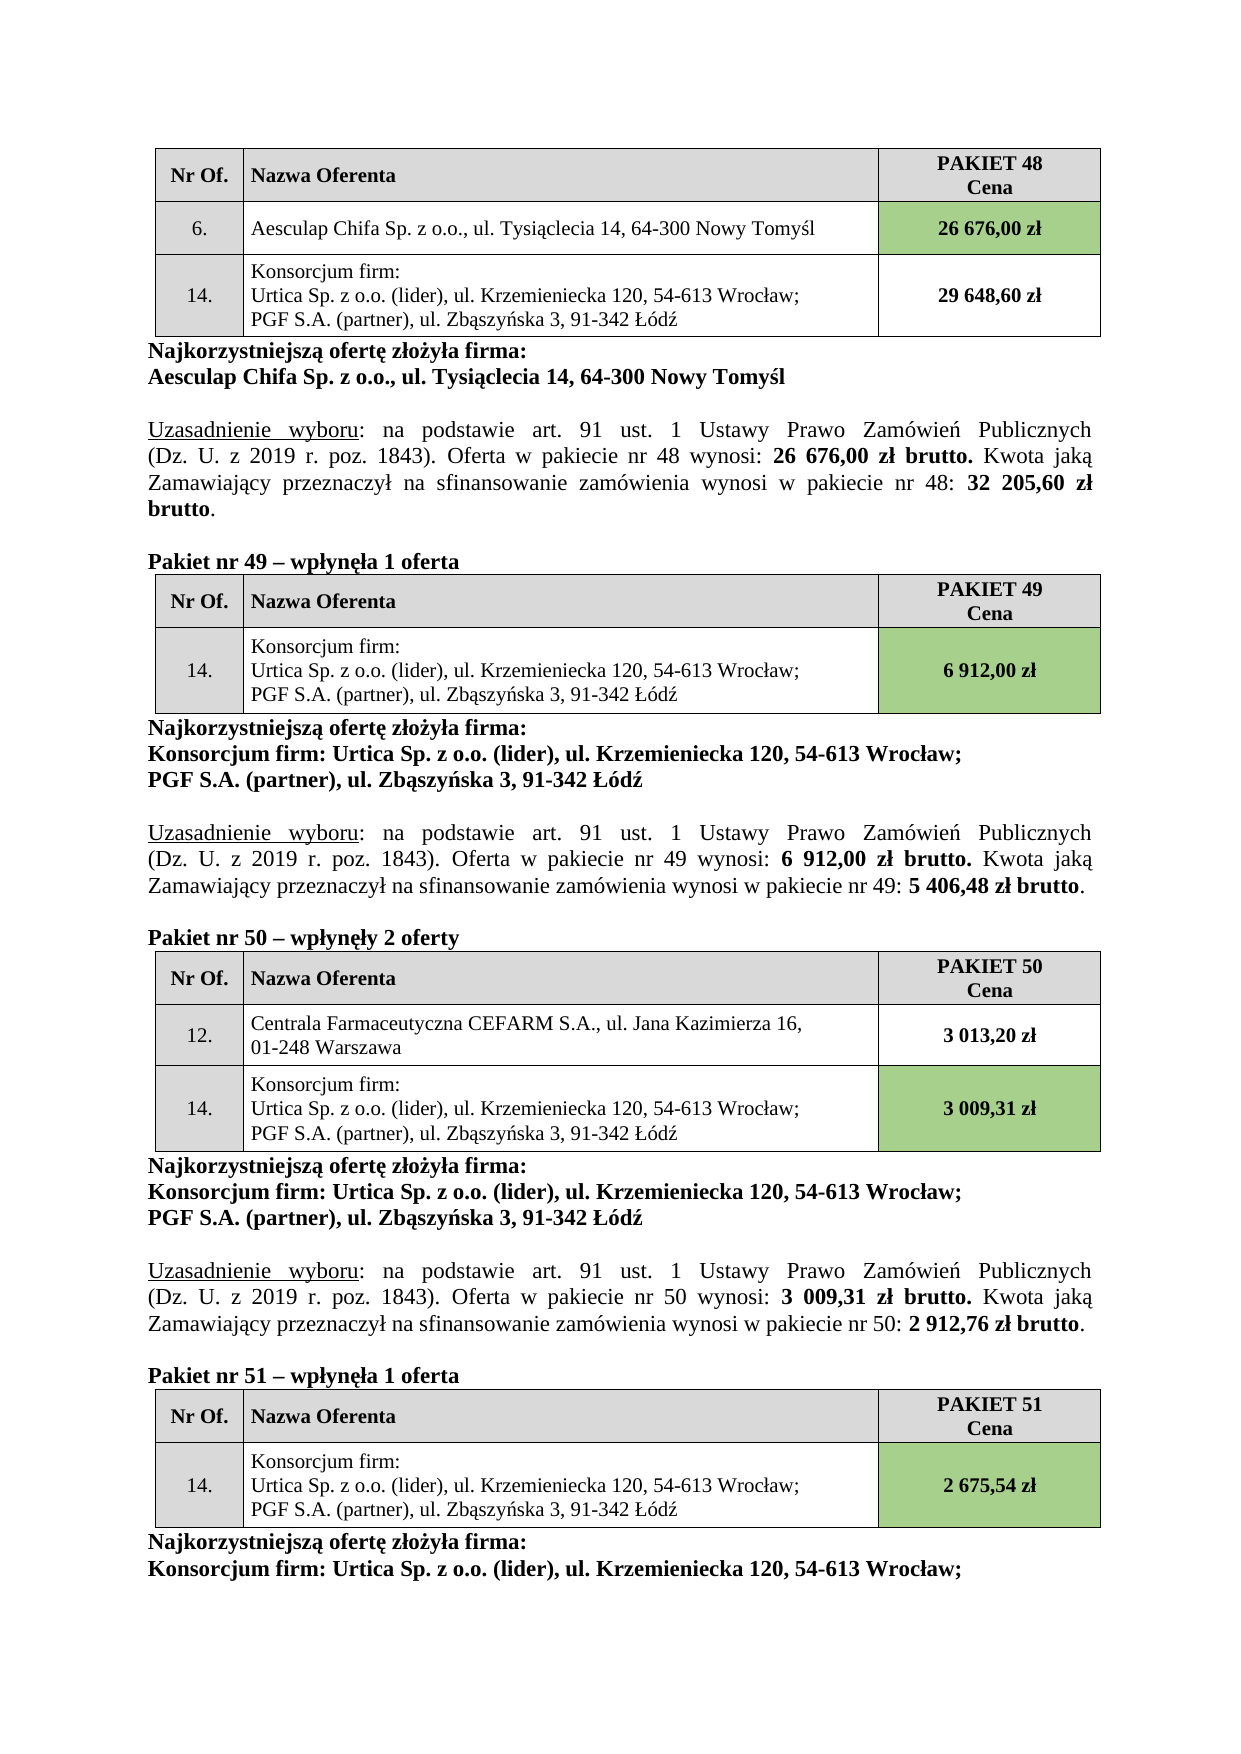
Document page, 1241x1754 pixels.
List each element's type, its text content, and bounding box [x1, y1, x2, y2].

table_cell 14. [156, 255, 243, 336]
text Najkorzystniejszą ofertę złożyła firma: [148, 1528, 1093, 1555]
table_cell 29 648,60 zł [879, 255, 1100, 336]
text Konsorcjum firm: Urtica Sp. z o.o. (lider), ul. Krzemieniecka 120, 54-613 Wrocław; [148, 1178, 1093, 1204]
text Najkorzystniejszą ofertę złożyła firma: [148, 714, 1093, 740]
table_header Nr Of. [156, 952, 243, 1004]
table_cell 26 676,00 zł [879, 202, 1100, 254]
table_cell Konsorcjum firm: Urtica Sp. z o.o. (lider), ul. Krzemieniecka 120, 54-613 Wrocław; PGF S.A. (partner), ul. Zbąszyńska 3, 91-342 Łódź [244, 628, 878, 713]
text PGF S.A. (partner), ul. Zbąszyńska 3, 91-342 Łódź [148, 766, 1093, 793]
table_cell Konsorcjum firm: Urtica Sp. z o.o. (lider), ul. Krzemieniecka 120, 54-613 Wrocław; PGF S.A. (partner), ul. Zbąszyńska 3, 91-342 Łódź [244, 1066, 878, 1151]
table_header PAKIET 48 Cena [879, 149, 1100, 201]
table_header Nazwa Oferenta [244, 149, 878, 201]
table_cell 14. [156, 1443, 243, 1527]
table_cell 3 013,20 zł [879, 1005, 1100, 1065]
table_header Nr Of. [156, 575, 243, 627]
text PGF S.A. (partner), ul. Zbąszyńska 3, 91-342 Łódź [148, 1204, 1093, 1231]
text Uzasadnienie wyboru: na podstawie art. 91 ust. 1 Ustawy Prawo Zamówień Publicznych (Dz. U. z 2019 r. poz. 1843). Oferta w pakiecie nr 48 wynosi: 26 676,00 zł brutto. Kwota jaką Zamawiający przeznaczył na sfinansowanie zamówienia wynosi w pakiecie nr 48: 32 205,60 zł brutto. [148, 416, 1093, 521]
table_cell 2 675,54 zł [879, 1443, 1100, 1527]
table_header Nazwa Oferenta [244, 952, 878, 1004]
text Uzasadnienie wyboru: na podstawie art. 91 ust. 1 Ustawy Prawo Zamówień Publicznych (Dz. U. z 2019 r. poz. 1843). Oferta w pakiecie nr 50 wynosi: 3 009,31 zł brutto. Kwota jaką Zamawiający przeznaczył na sfinansowanie zamówienia wynosi w pakiecie nr 50: 2 912,76 zł brutto. [148, 1257, 1093, 1336]
table_cell 14. [156, 1066, 243, 1151]
table_header Nazwa Oferenta [244, 575, 878, 627]
table_cell 6 912,00 zł [879, 628, 1100, 713]
text Najkorzystniejszą ofertę złożyła firma: [148, 1152, 1093, 1178]
table_header PAKIET 49 Cena [879, 575, 1100, 627]
text Aesculap Chifa Sp. z o.o., ul. Tysiąclecia 14, 64-300 Nowy Tomyśl [148, 363, 1093, 390]
table_cell 3 009,31 zł [879, 1066, 1100, 1151]
text Pakiet nr 50 – wpłynęły 2 oferty [148, 924, 1093, 951]
table_header Nr Of. [156, 1390, 243, 1442]
text Uzasadnienie wyboru: na podstawie art. 91 ust. 1 Ustawy Prawo Zamówień Publicznych (Dz. U. z 2019 r. poz. 1843). Oferta w pakiecie nr 49 wynosi: 6 912,00 zł brutto. Kwota jaką Zamawiający przeznaczył na sfinansowanie zamówienia wynosi w pakiecie nr 49: 5 406,48 zł brutto. [148, 819, 1093, 898]
table_cell 14. [156, 628, 243, 713]
table_header PAKIET 50 Cena [879, 952, 1100, 1004]
table_cell 12. [156, 1005, 243, 1065]
table_header PAKIET 51 Cena [879, 1390, 1100, 1442]
table_cell 6. [156, 202, 243, 254]
text Najkorzystniejszą ofertę złożyła firma: [148, 337, 1093, 363]
text Pakiet nr 51 – wpłynęła 1 oferta [148, 1362, 1093, 1389]
table_cell Konsorcjum firm: Urtica Sp. z o.o. (lider), ul. Krzemieniecka 120, 54-613 Wrocław; PGF S.A. (partner), ul. Zbąszyńska 3, 91-342 Łódź [244, 255, 878, 336]
text Konsorcjum firm: Urtica Sp. z o.o. (lider), ul. Krzemieniecka 120, 54-613 Wrocław; [148, 1555, 1093, 1581]
text Pakiet nr 49 – wpłynęła 1 oferta [148, 548, 1093, 574]
table_cell Centrala Farmaceutyczna CEFARM S.A., ul. Jana Kazimierza 16, 01-248 Warszawa [244, 1005, 878, 1065]
text Konsorcjum firm: Urtica Sp. z o.o. (lider), ul. Krzemieniecka 120, 54-613 Wrocław; [148, 740, 1093, 766]
table_header Nr Of. [156, 149, 243, 201]
table_header Nazwa Oferenta [244, 1390, 878, 1442]
table_cell Aesculap Chifa Sp. z o.o., ul. Tysiąclecia 14, 64-300 Nowy Tomyśl [244, 202, 878, 254]
table_cell Konsorcjum firm: Urtica Sp. z o.o. (lider), ul. Krzemieniecka 120, 54-613 Wrocław; PGF S.A. (partner), ul. Zbąszyńska 3, 91-342 Łódź [244, 1443, 878, 1527]
